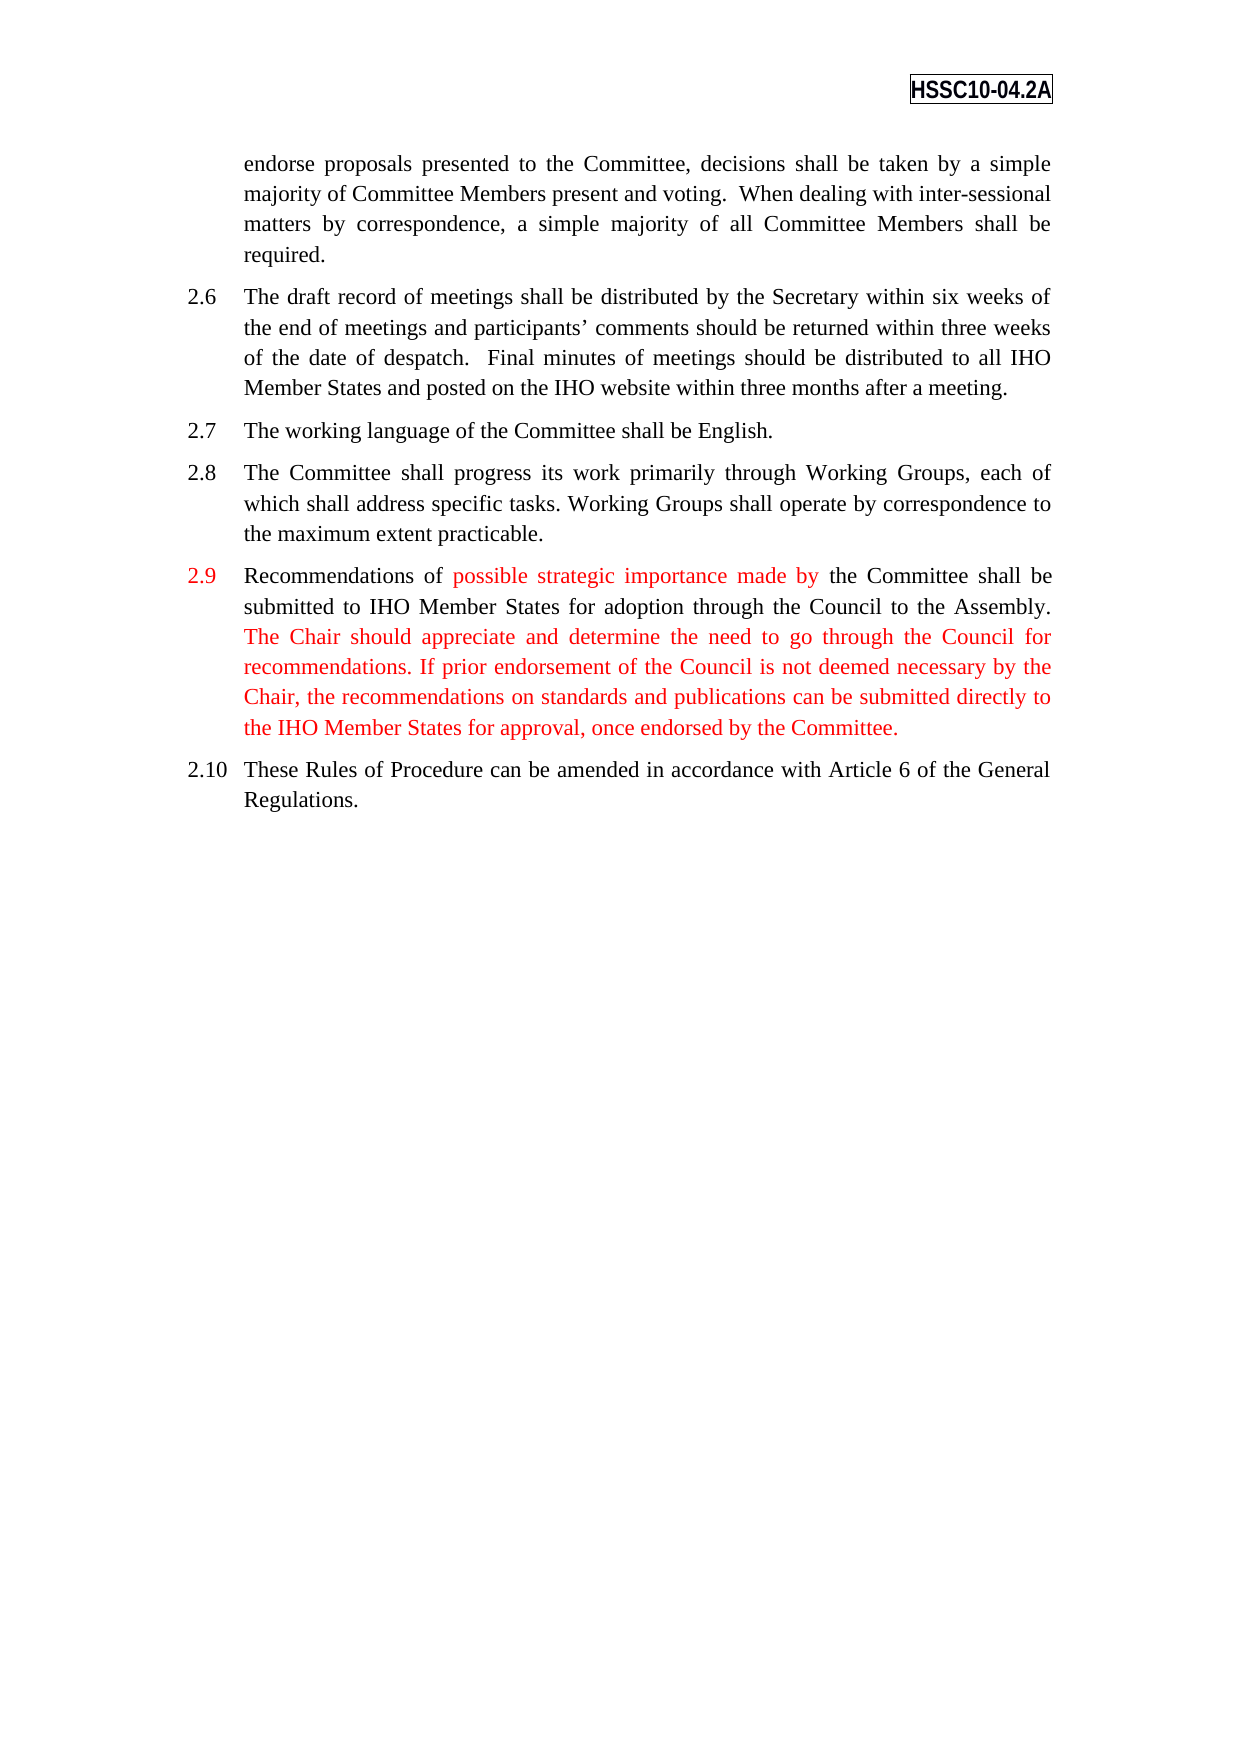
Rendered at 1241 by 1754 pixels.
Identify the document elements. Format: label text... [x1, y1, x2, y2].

list These Rules of Procedure can be amended in accordance with Article 6 of the General Regulations. [187, 756, 1053, 813]
list The Committee shall progress its work primarily through Working Groups, each of which shall address specific tasks. Working Groups shall operate by correspondence to the maximum extent practicable. [187, 459, 1053, 546]
list The working language of the Committee shall be English. [187, 417, 1053, 443]
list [187, 150, 1053, 267]
list The draft record of meetings shall be distributed by the Secretary within six weeks of the end of meetings and participants’ comments should be returned within three weeks of the date of despatch. Final minutes of meetings should be distributed to all IHO Member States and posted on the IHO website within three months after a meeting. [187, 283, 1053, 400]
list Recommendations of possible strategic importance made by the Committee shall be submitted to IHO Member States for adoption through the Council to the Assembly. The Chair should appreciate and determine the need to go through the Council for recommendations. If prior endorsement of the Council is not deemed necessary by the Chair, the recommendations on standards and publications can be submitted directly to the IHO Member States for approval, once endorsed by the Committee. [187, 562, 1053, 740]
